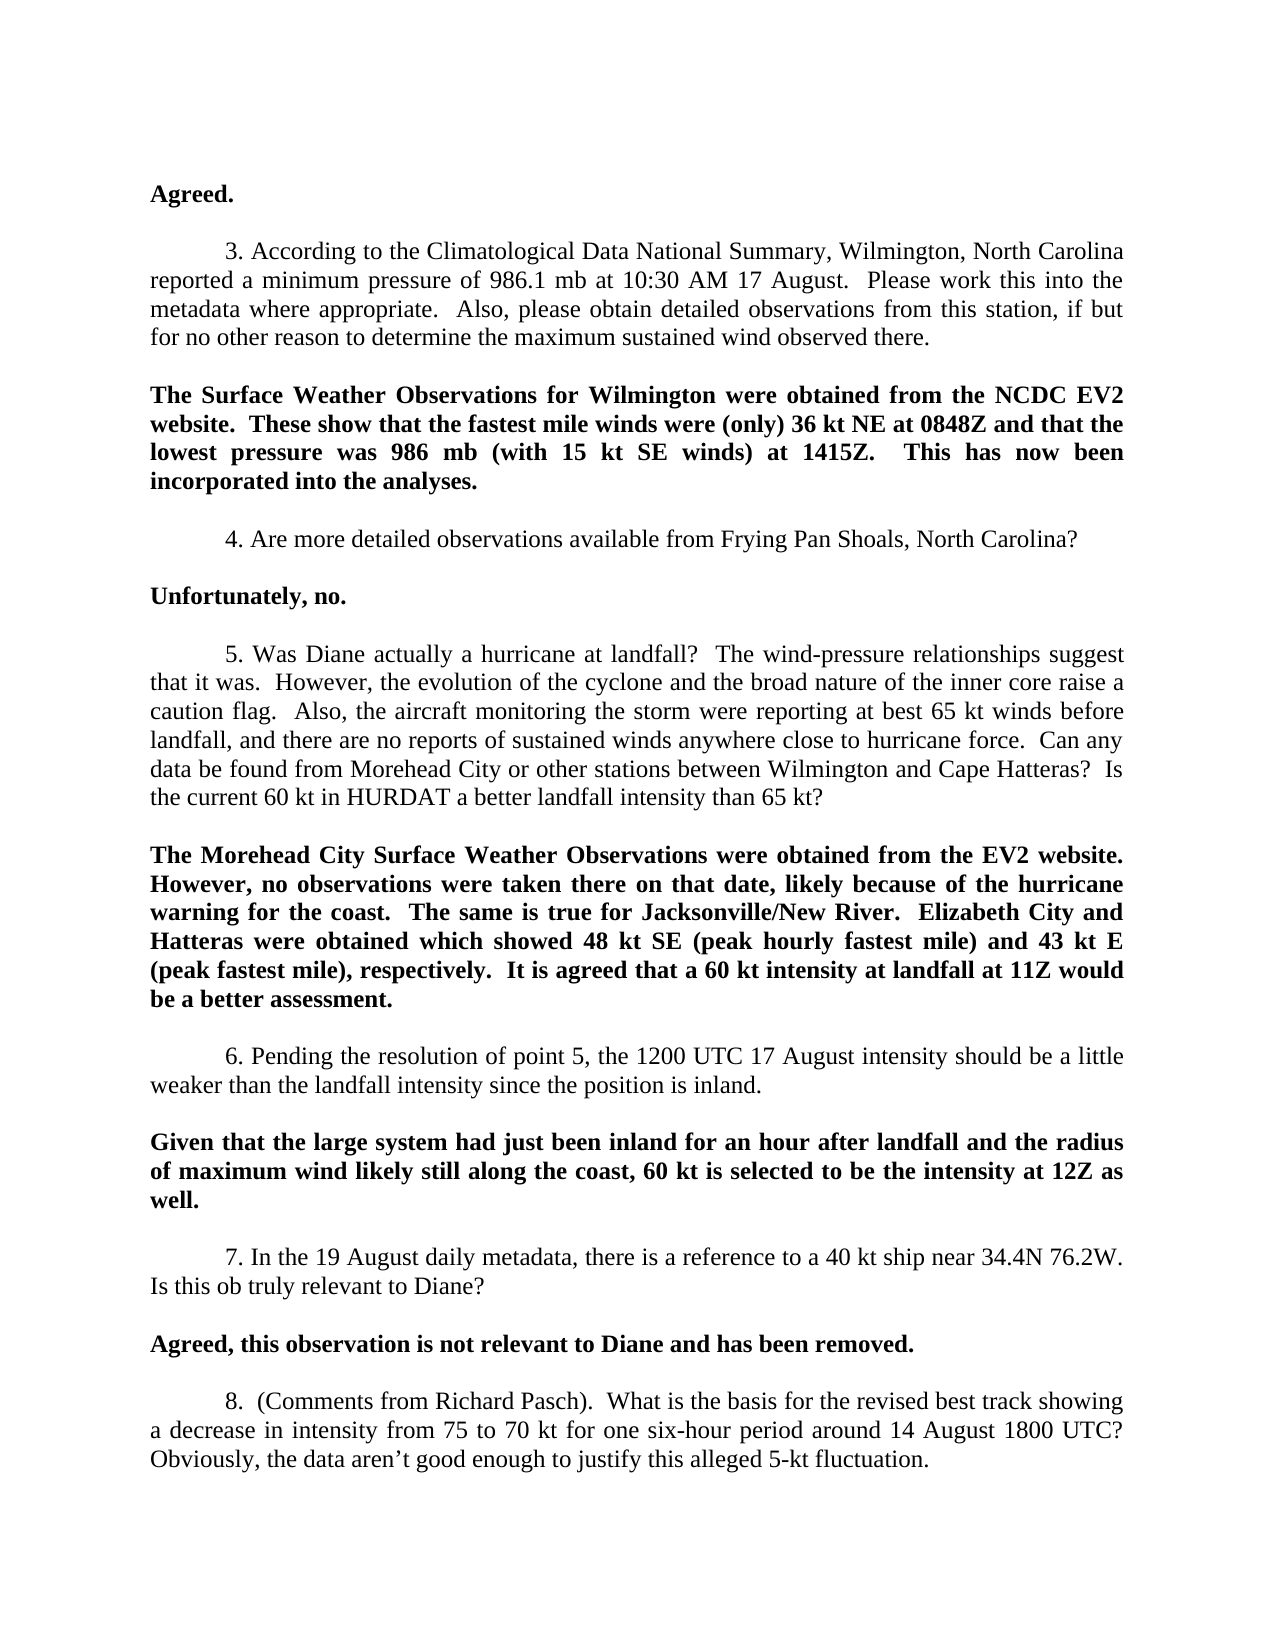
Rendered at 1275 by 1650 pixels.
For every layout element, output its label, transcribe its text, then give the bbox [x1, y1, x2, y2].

text The Surface Weather Observations for Wilmington were obtained from the NCDC EV2 website. These show that the fastest mile winds were (only) 36 kt NE at 0848Z and that the lowest pressure was 986 mb (with 15 kt SE winds) at 1415Z. This has now been incorporated into the analyses. [150, 380, 1125, 495]
text Given that the large system had just been inland for an hour after landfall and the radius of maximum wind likely still along the coast, 60 kt is selected to be the intensity at 12Z as well. [150, 1127, 1125, 1214]
text Unfortunately, no. [150, 581, 1125, 610]
text Agreed, this observation is not relevant to Diane and has been removed. [150, 1329, 1125, 1357]
text Agreed. [150, 179, 1125, 207]
text 6. Pending the resolution of point 5, the 1200 UTC 17 August intensity should be a little weaker than the landfall intensity since the position is inland. [150, 1041, 1125, 1099]
text 7. In the 19 August daily metadata, there is a reference to a 40 kt ship near 34.4N 76.2W. Is this ob truly relevant to Diane? [150, 1242, 1125, 1300]
text 5. Was Diane actually a hurricane at landfall? The wind-pressure relationships suggest that it was. However, the evolution of the cyclone and the broad nature of the inner core raise a caution flag. Also, the aircraft monitoring the storm were reporting at best 65 kt winds before landfall, and there are no reports of sustained winds anywhere close to hurricane force. Can any data be found from Morehead City or other stations between Wilmington and Cape Hatteras? Is the current 60 kt in HURDAT a better landfall intensity than 65 kt? [150, 639, 1125, 811]
text 8. (Comments from Richard Pasch). What is the basis for the revised best track showing a decrease in intensity from 75 to 70 kt for one six-hour period around 14 August 1800 UTC? Obviously, the data aren’t good enough to justify this alleged 5-kt fluctuation. [150, 1386, 1125, 1472]
text The Morehead City Surface Weather Observations were obtained from the EV2 website. However, no observations were taken there on that date, likely because of the hurricane warning for the coast. The same is true for Jacksonville/New River. Elizabeth City and Hatteras were obtained which showed 48 kt SE (peak hourly fastest mile) and 43 kt E (peak fastest mile), respectively. It is agreed that a 60 kt intensity at landfall at 11Z would be a better assessment. [150, 840, 1125, 1012]
text 3. According to the Climatological Data National Summary, Wilmington, North Carolina reported a minimum pressure of 986.1 mb at 10:30 AM 17 August. Please work this into the metadata where appropriate. Also, please obtain detailed observations from this station, if but for no other reason to determine the maximum sustained wind observed there. [150, 236, 1125, 351]
text 4. Are more detailed observations available from Frying Pan Shoals, North Carolina? [150, 524, 1125, 552]
